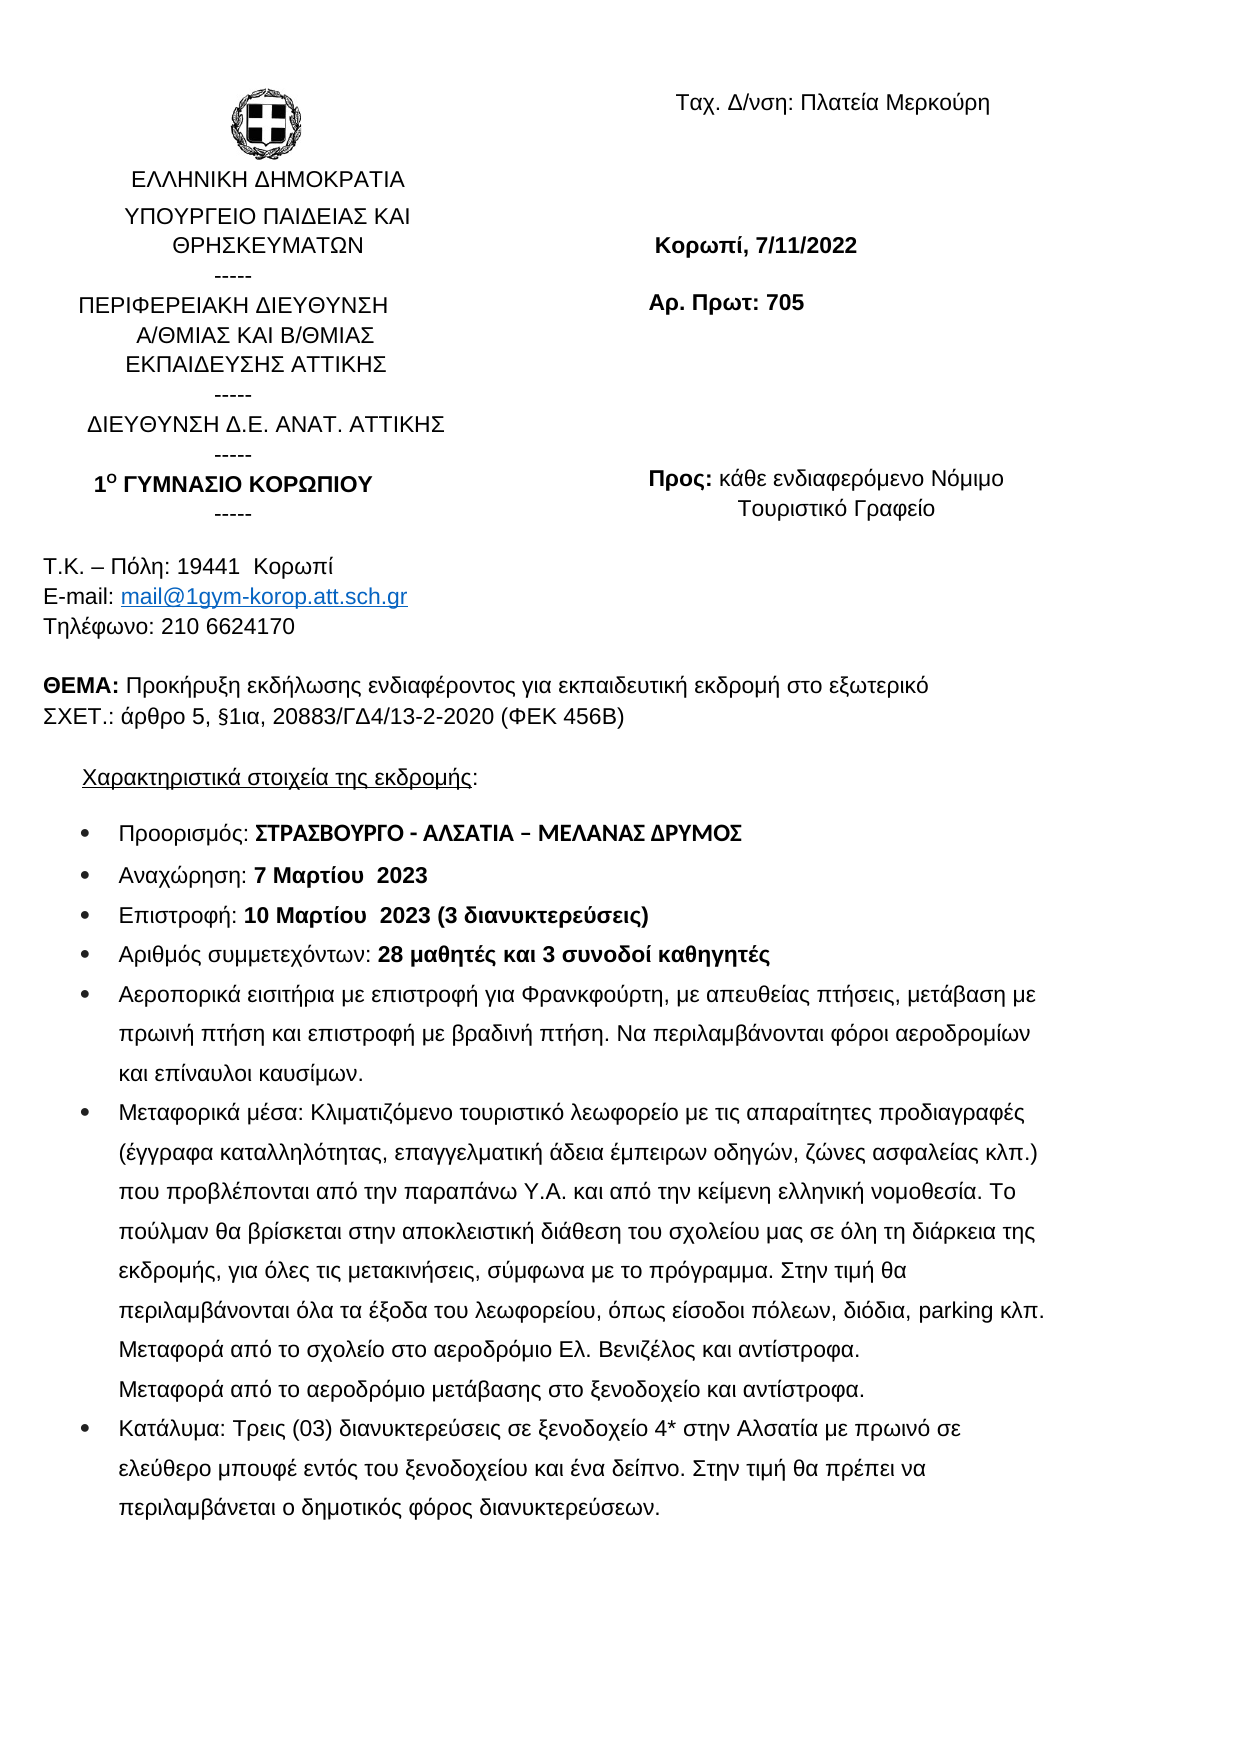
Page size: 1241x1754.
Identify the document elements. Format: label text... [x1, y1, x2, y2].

text Τουριστικό Γραφείο [648, 494, 1053, 521]
text ΘΕΜΑ: Προκήρυξη εκδήλωσης ενδιαφέροντος για εκπαιδευτική εκδρομή στο εξωτερικό [43, 672, 1053, 699]
list Κατάλυμα: Τρεις (03) διανυκτερεύσεις σε ξενοδοχείο 4* στην Αλσατία με πρωινό σε ελεύθερο μπουφέ εντός του ξενοδοχείου και ένα δείπνο. Στην τιμή θα πρέπει να περιλαμβάνεται ο δημοτικός φόρος διανυκτερεύσεων. [81, 1415, 1053, 1521]
text ΠΕΡΙΦΕΡΕΙΑΚΗ ΔΙΕΥΘΥΝΣΗ [44, 292, 422, 318]
text ΕΛΛΗΝΙΚΗ ΔΗΜΟΚΡΑΤΙΑ [44, 166, 421, 192]
text ΔΙΕΥΘΥΝΣΗ Δ.Ε. ΑΝΑΤ. ΑΤΤΙΚΗΣ [87, 411, 447, 438]
text Tαχ. Δ/νση: Πλατεία Μερκούρη [575, 88, 1027, 115]
text Προς: κάθε ενδιαφερόμενο Νόμιμο [648, 465, 1053, 491]
list Αναχώρηση: 7 Μαρτίου 2023 [81, 862, 1053, 889]
subtitle Αρ. Πρωτ: 705 [648, 289, 1053, 316]
picture [230, 88, 302, 160]
text ----- [44, 262, 421, 288]
text ----- [44, 441, 421, 468]
text Τ.Κ. – Πόλη: 19441 Κορωπί [43, 553, 1053, 579]
list Αεροπορικά εισιτήρια με επιστροφή για Φρανκφούρτη, με απευθείας πτήσεις, μετάβαση με πρωινή πτήση και επιστροφή με βραδινή πτήση. Να περιλαμβάνονται φόροι αεροδρομίων και επίναυλοι καυσίμων. [81, 981, 1053, 1086]
text Κορωπί, 7/11/2022 [648, 232, 1053, 259]
text ΣΧΕΤ.: άρθρο 5, §1ια, 20883/ΓΔ4/13-2-2020 (ΦΕΚ 456Β) [43, 702, 1053, 730]
list Μεταφορά από το αεροδρόμιο μετάβασης στο ξενοδοχείο και αντίστροφα. [118, 1376, 1053, 1402]
text Α/ΘΜΙΑΣ ΚΑΙ Β/ΘΜΙΑΣ ΕΚΠΑΙΔΕΥΣΗΣ ΑΤΤΙΚΗΣ [63, 322, 447, 378]
list Μεταφορά από το σχολείο στο αεροδρόμιο Ελ. Βενιζέλος και αντίστροφα. [118, 1336, 1053, 1363]
text ----- [44, 381, 421, 408]
text 1Ο ΓΥΜΝΑΣΙΟ ΚΟΡΩΠΙΟΥ [44, 471, 422, 498]
text Χαρακτηριστικά στοιχεία της εκδρομής: [44, 764, 1053, 790]
list Επιστροφή: 10 Μαρτίου 2023 (3 διανυκτερεύσεις) [81, 902, 1053, 928]
list Μεταφορικά μέσα: Κλιματιζόμενο τουριστικό λεωφορείο με τις απαραίτητες προδιαγραφές (έγγραφα καταλληλότητας, επαγγελματική άδεια έμπειρων οδηγών, ζώνες ασφαλείας κλπ.) που προβλέπονται από την παραπάνω Υ.Α. και από την κείμενη ελληνική νομοθεσία. Το πούλμαν θα βρίσκεται στην αποκλειστική διάθεση του σχολείου μας σε όλη τη διάρκεια της εκδρομής, για όλες τις μετακινήσεις, σύμφωνα με το πρόγραμμα. Στην τιμή θα περιλαμβάνονται όλα τα έξοδα του λεωφορείου, όπως είσοδοι πόλεων, διόδια, parking κλπ. [81, 1099, 1053, 1323]
list Προορισμός: ΣΤΡΑΣΒΟΥΡΓΟ - ΑΛΣΑΤΙΑ – ΜΕΛΑΝΑΣ ΔΡΥΜΟΣ [81, 817, 1053, 847]
text ΥΠΟΥΡΓΕΙΟ ΠΑΙΔΕΙΑΣ ΚΑΙ ΘΡΗΣΚΕΥΜΑΤΩΝ [87, 203, 447, 258]
list Αριθμός συμμετεχόντων: 28 μαθητές και 3 συνοδοί καθηγητές [81, 941, 1053, 968]
text ----- [44, 500, 421, 526]
text Τηλέφωνο: 210 6624170 [43, 613, 1053, 639]
text E-mail: mail@1gym-korop.att.sch.gr [43, 583, 1053, 609]
